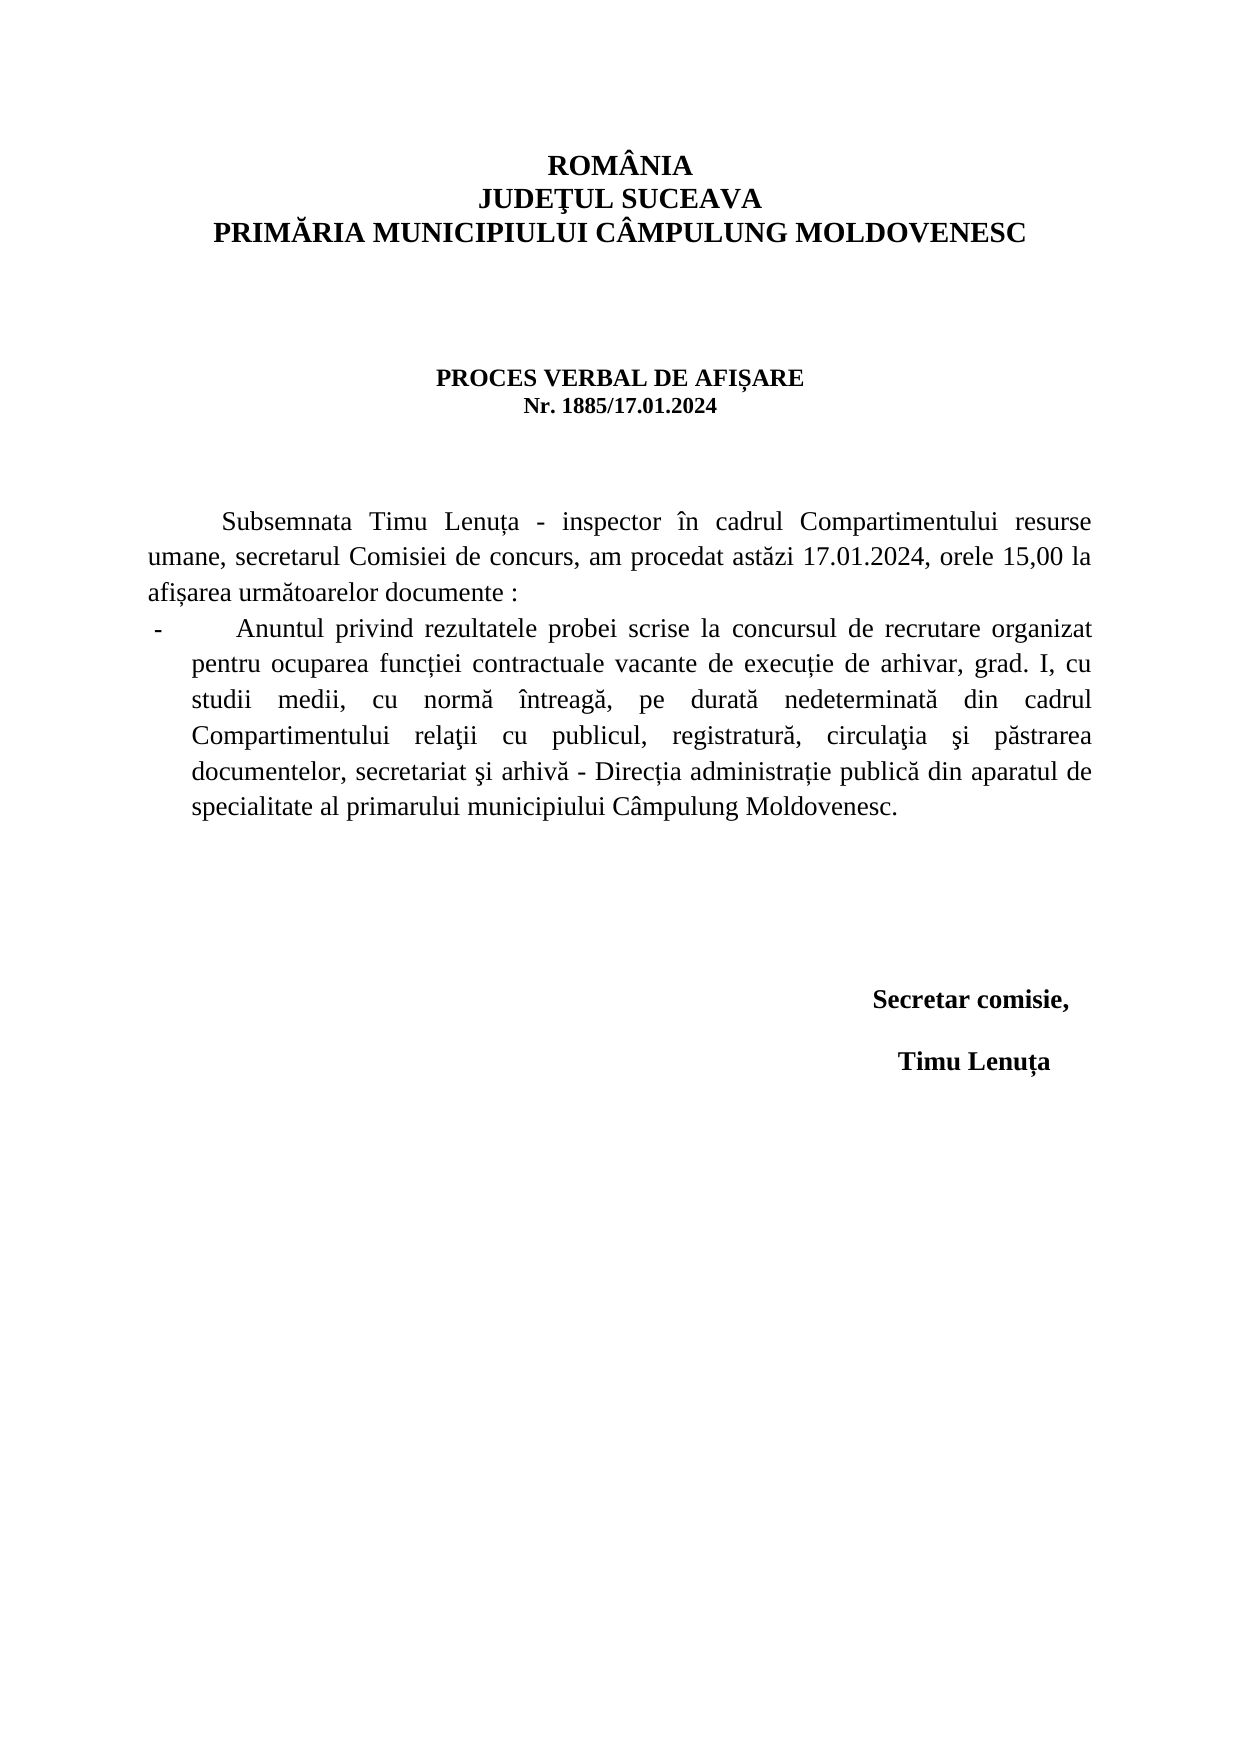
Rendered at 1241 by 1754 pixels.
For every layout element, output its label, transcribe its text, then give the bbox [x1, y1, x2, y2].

text Subsemnata Timu Lenuța - inspector în cadrul Compartimentului resurse umane, secretarul Comisiei de concurs, am procedat astăzi 17.01.2024, orele 15,00 la afișarea următoarelor documente : [148, 504, 1093, 607]
text PROCES VERBAL DE AFIȘARE [148, 363, 1093, 392]
title JUDEŢUL SUCEAVA [148, 181, 1093, 215]
title ROMÂNIA [148, 148, 1093, 181]
title PRIMĂRIA MUNICIPIULUI CÂMPULUNG MOLDOVENESC [148, 215, 1093, 248]
text Timu Lenuța [148, 1045, 1093, 1076]
list Anuntul privind rezultatele probei scrise la concursul de recrutare organizat pentru ocuparea funcției contractuale vacante de execuție de arhivar, grad. I, cu studii medii, cu normă întreagă, pe durată nedeterminată din cadrul Compartimentului relaţii cu publicul, registratură, circulaţia şi păstrarea documentelor, secretariat şi arhivă - Direcția administrație publică din aparatul de specialitate al primarului municipiului Câmpulung Moldovenesc. [154, 612, 1093, 822]
text Secretar comisie, [148, 983, 1093, 1014]
text Nr. 1885/17.01.2024 [148, 392, 1093, 418]
